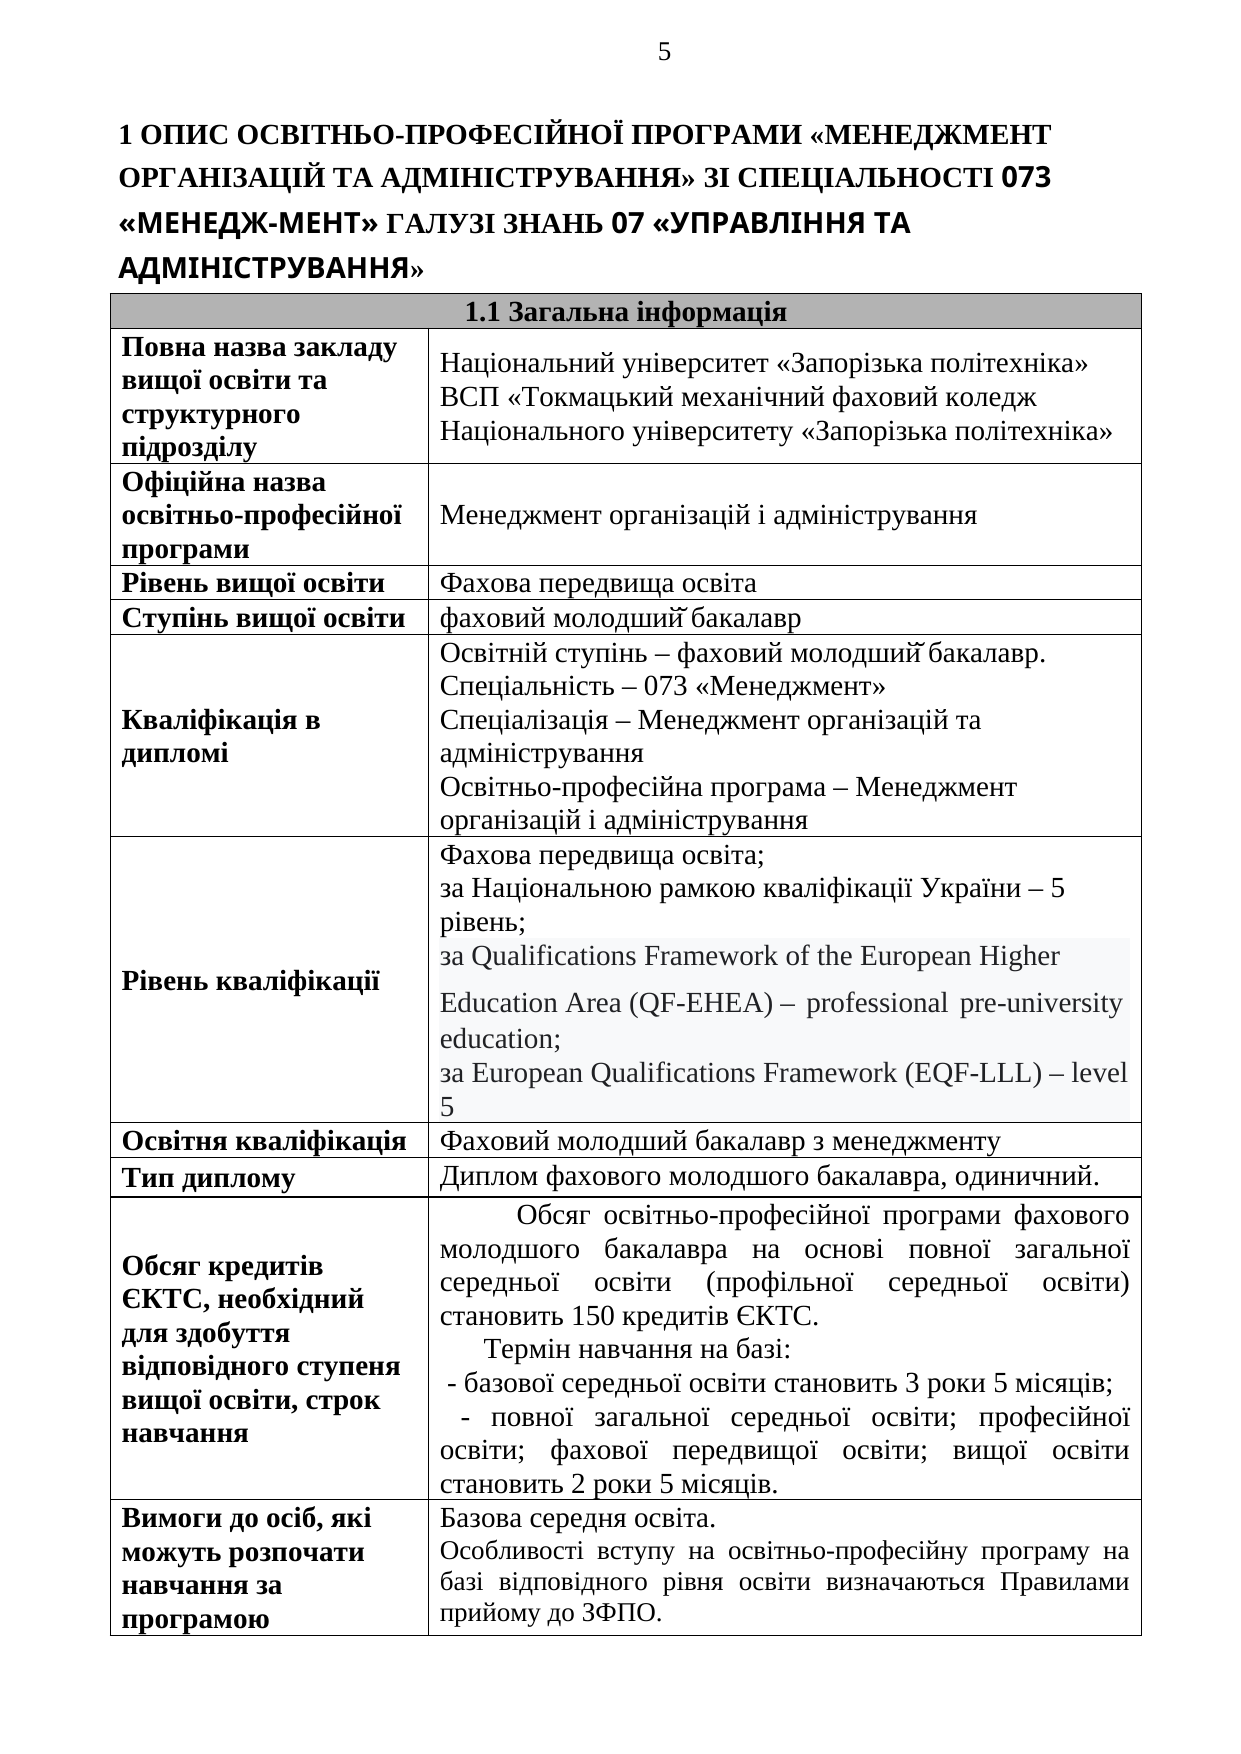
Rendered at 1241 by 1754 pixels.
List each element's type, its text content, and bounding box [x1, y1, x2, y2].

text 1 ОПИС ОСВІТНЬО-ПРОФЕСІЙНОЇ ПРОГРАМИ «МЕНЕДЖМЕНТ ОРГАНІЗАЦІЙ ТА АДМІНІСТРУВАННЯ» ЗІ СПЕЦІАЛЬНОСТІ 073 «МЕНЕДЖ-МЕНТ» ГАЛУЗІ ЗНАНЬ 07 «Управління та адміністрування» [118, 117, 1181, 287]
table_cell Національний університет «Запорізька політехніка» ВСП «Токмацький механічний фаховий коледж Національного університету «Запорізька політехніка» [429, 329, 1141, 463]
table_cell Ступінь вищої освіти [111, 600, 428, 634]
table_cell Кваліфікація в дипломі [111, 635, 428, 836]
table_cell Рівень кваліфікації [111, 837, 428, 1122]
table_cell Освітня кваліфікація [111, 1123, 428, 1157]
table_cell Рівень вищої освіти [111, 566, 428, 599]
table_cell Фахова передвища освіта [429, 566, 1141, 599]
table_cell Тип диплому [111, 1158, 428, 1196]
table_cell Менеджмент організацій і адміністрування [429, 464, 1141, 564]
table_cell Обсяг освітньо-професійної програми фахового молодшого бакалавра на основі повної загальної середньої освіти (профільної середньої освіти) становить 150 кредитів ЄКТС. Термін навчання на базі: - базової середньої освіти становить 3 роки 5 місяців; - повної загальної середньої освіти; професійної освіти; фахової передвищої освіти; вищої освіти становить 2 роки 5 місяців. [429, 1198, 1141, 1499]
table_cell Офіційна назва освітньо-професійної програми [111, 464, 428, 564]
table_cell Фахова передвища освіта; за Національною рамкою кваліфікації України – 5 рівень; за Qualifications Framework of the European Higher Education Area (QF-EHEA) – professional pre-university education; за European Qualifications Framework (EQF-LLL) – level 5 [429, 837, 1141, 1122]
table_header 1.1 Загальна інформація [111, 294, 1141, 328]
table_cell Фаховий молодший бакалавр з менеджменту [429, 1123, 1141, 1157]
table_cell Базова середня освіта. Особливості вступу на освітньо-професійну програму на базі відповідного рівня освіти визначаються Правилами прийому до ЗФПО. [429, 1500, 1141, 1634]
table_cell Повна назва закладу вищої освіти та структурного підрозділу [111, 329, 428, 463]
table_cell Обсяг кредитів ЄКТС, необхідний для здобуття відповідного ступеня вищої освіти, строк навчання [111, 1198, 428, 1499]
table_cell фаховий молодший̆ бакалавр [429, 600, 1141, 634]
table_cell Диплом фахового молодшого бакалавра, одиничний. [429, 1158, 1141, 1196]
table_cell Освітній ступінь – фаховий молодший̆ бакалавр. Спеціальність – 073 «Менеджмент» Спеціалізація – Менеджмент організацій та адміністрування Освітньо-професійна програма – Менеджмент організацій і адміністрування [429, 635, 1141, 836]
table_cell Вимоги до осіб, які можуть розпочати навчання за програмою [111, 1500, 428, 1634]
